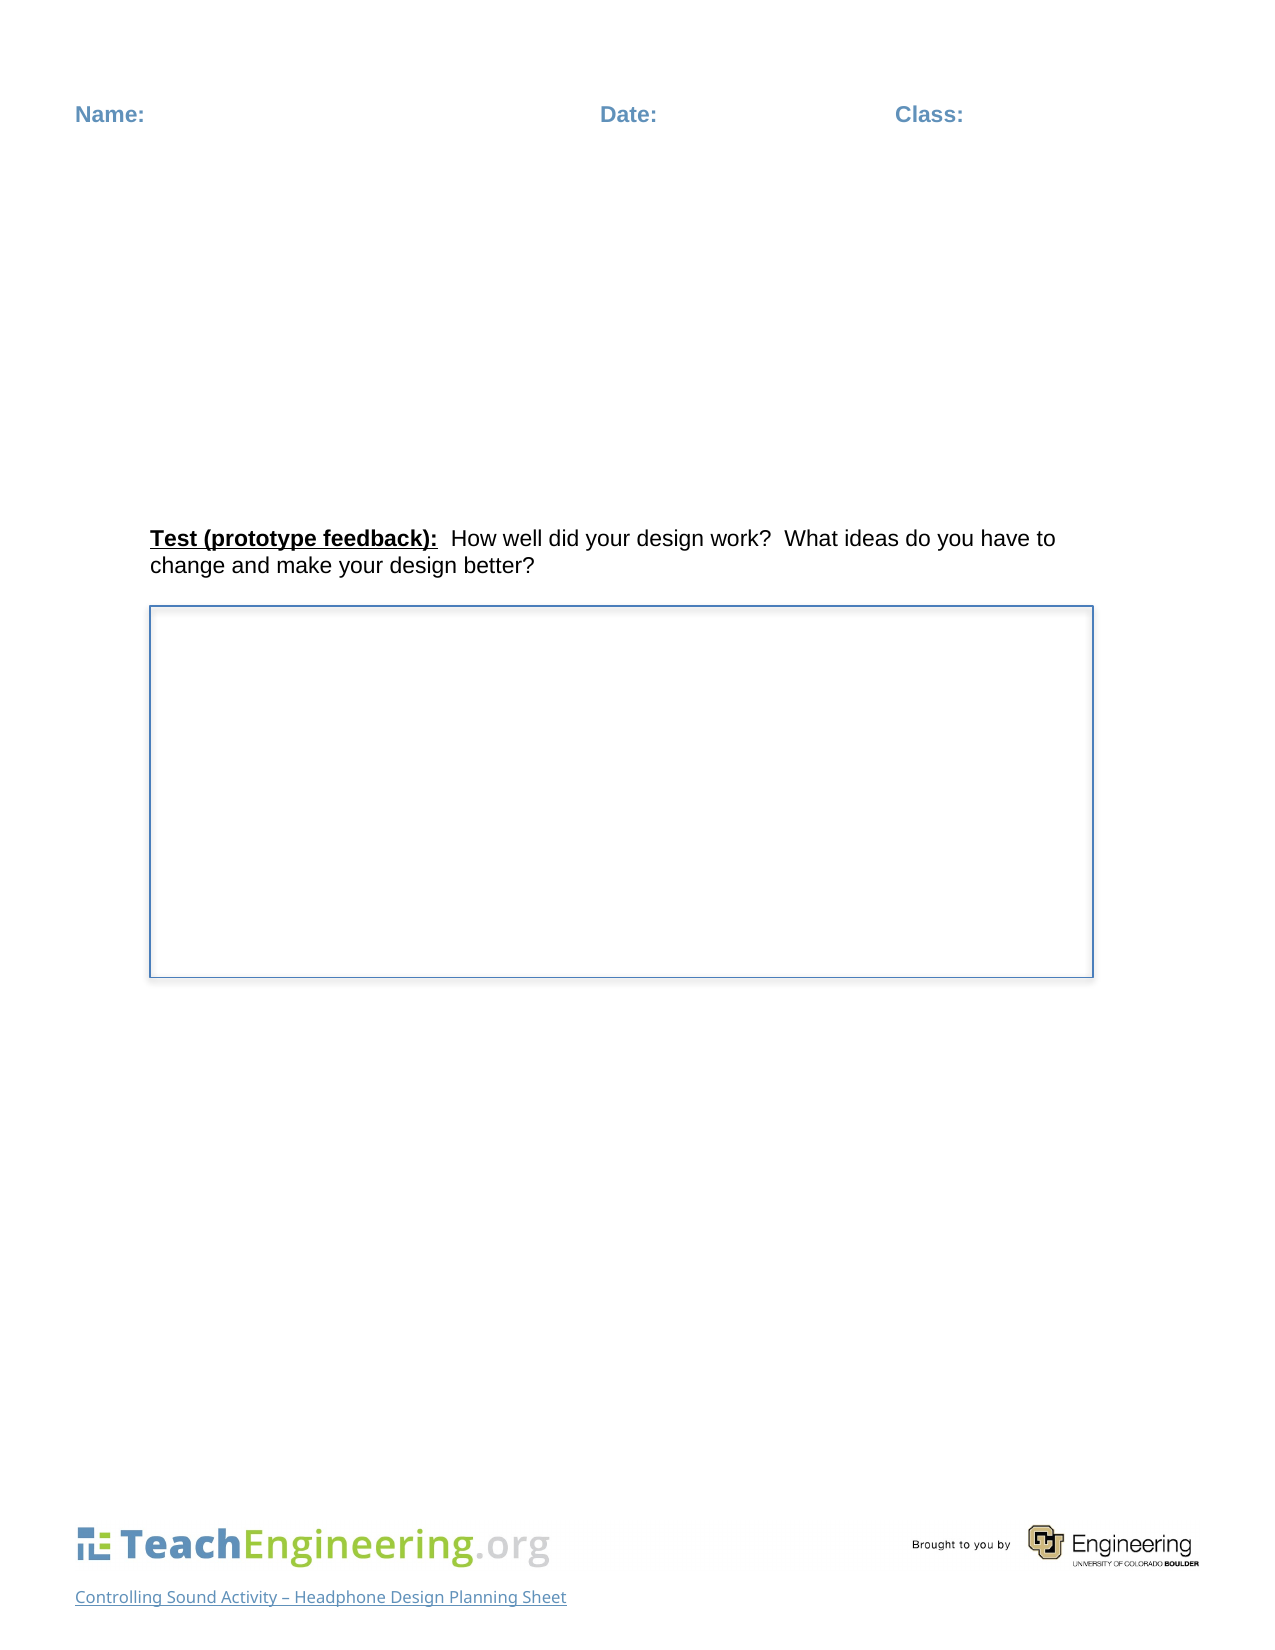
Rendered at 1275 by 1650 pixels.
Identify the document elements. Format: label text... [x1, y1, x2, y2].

text Test (prototype feedback): How well did your design work? What ideas do you have to change and make your design better? [150, 525, 1125, 578]
picture [75, 1520, 1200, 1571]
